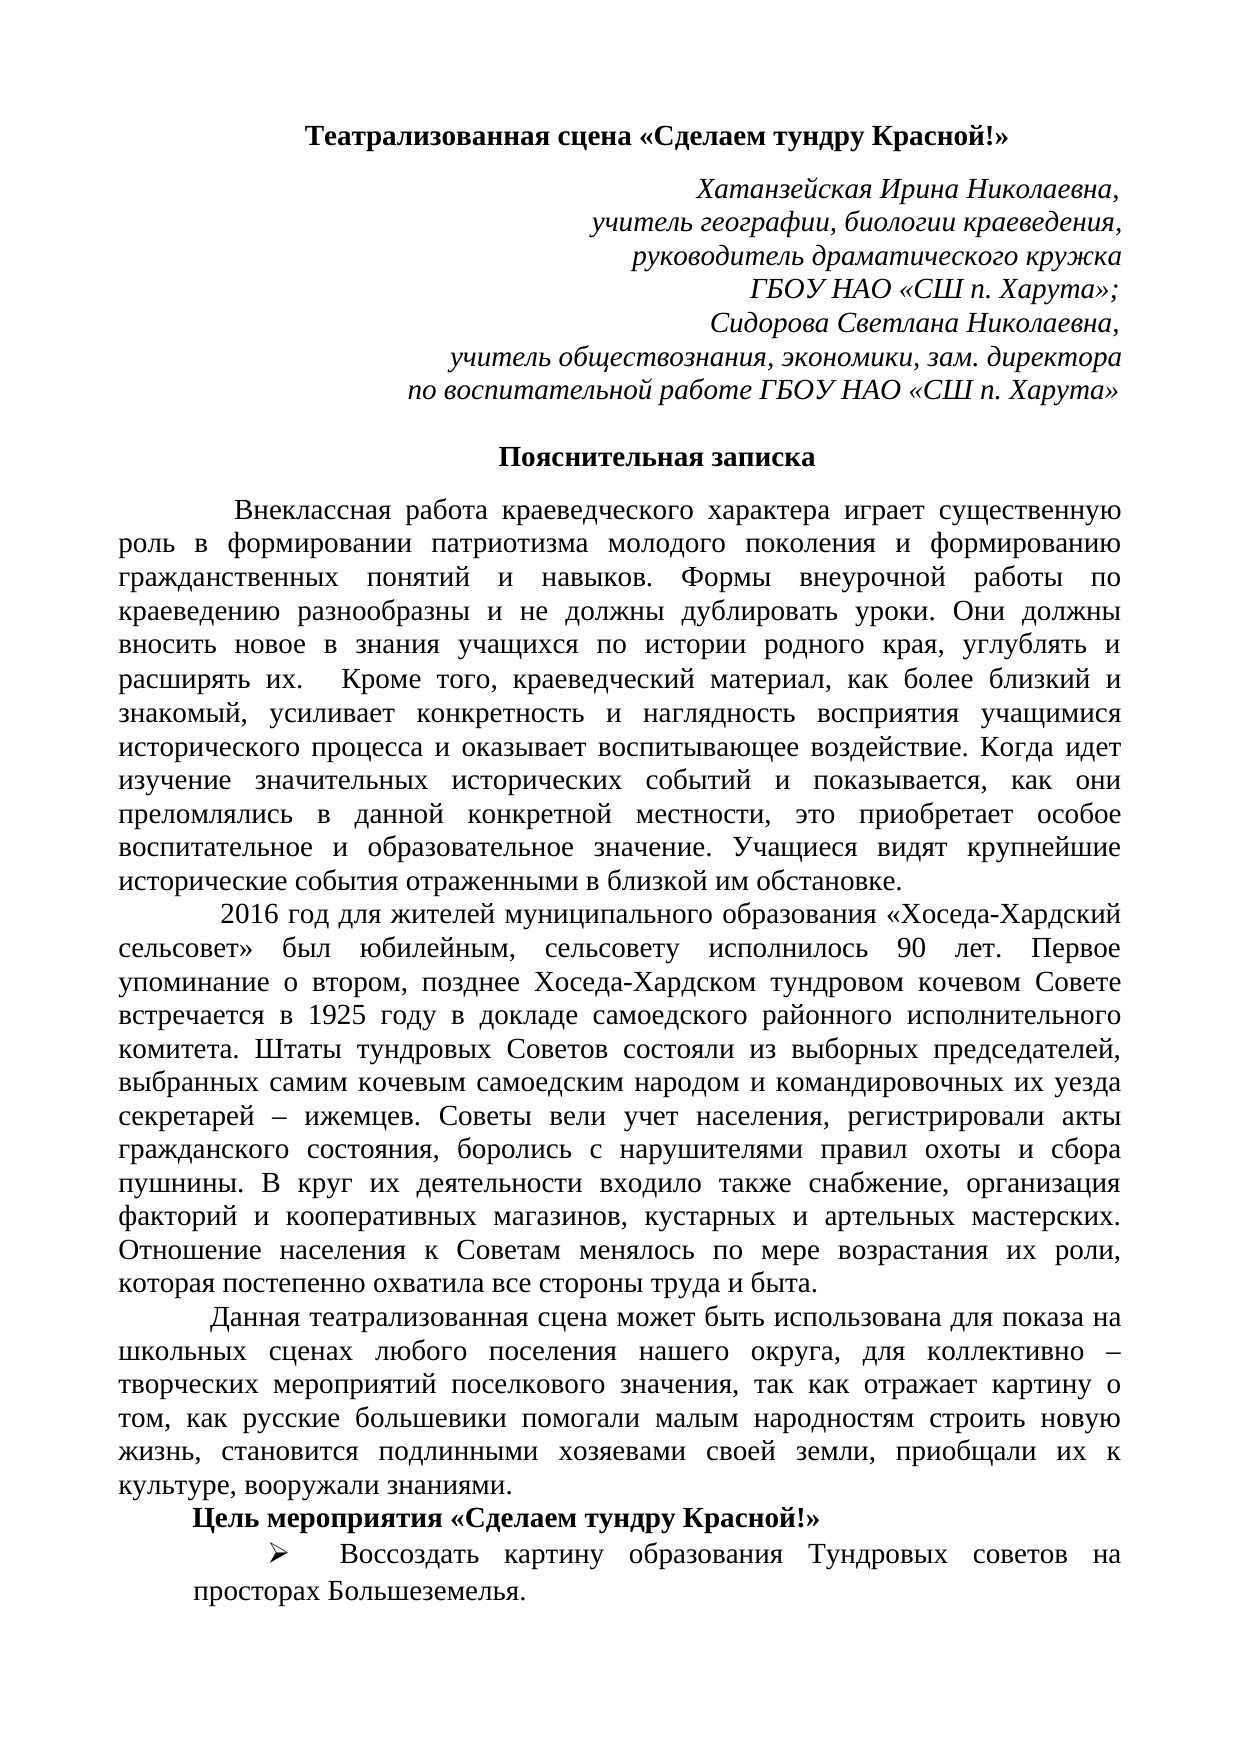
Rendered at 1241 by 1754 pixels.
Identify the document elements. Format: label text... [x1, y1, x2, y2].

text Пояснительная записка [118, 439, 1122, 473]
text Внеклассная работа краеведческого характера играет существенную роль в формировании патриотизма молодого поколения и формированию гражданственных понятий и навыков. Формы внеурочной работы по краеведению разнообразны и не должны дублировать уроки. Они должны вносить новое в знания учащихся по истории родного края, углублять и расширять их. Кроме того, краеведческий материал, как более близкий и знакомый, усиливает конкретность и наглядность восприятия учащимися исторического процесса и оказывает воспитывающее воздействие. Когда идет изучение значительных исторических событий и показывается, как они преломлялись в данной конкретной местности, это приобретает особое воспитательное и образовательное значение. Учащиеся видят крупнейшие исторические события отраженными в близкой им обстановке. [118, 492, 1122, 897]
text Данная театрализованная сцена может быть использована для показа на школьных сценах любого поселения нашего округа, для коллективно – творческих мероприятий поселкового значения, так как отражает картину о том, как русские большевики помогали малым народностям строить новую жизнь, становится подлинными хозяевами своей земли, приобщали их к культуре, вооружали знаниями. [118, 1299, 1122, 1500]
text Цель мероприятия «Сделаем тундру Красной!» [118, 1500, 1122, 1534]
text Хатанзейская Ирина Николаевна, [118, 171, 1122, 204]
list Воссоздать картину образования Тундровых советов на просторах Большеземелья. [193, 1537, 1122, 1606]
text руководитель драматического кружка [118, 238, 1122, 272]
text учитель обществознания, экономики, зам. директора [118, 339, 1122, 372]
text Театрализованная сцена «Сделаем тундру Красной!» [118, 118, 1122, 152]
text Сидорова Светлана Николаевна, [118, 305, 1122, 339]
text по воспитательной работе ГБОУ НАО «СШ п. Харута» [118, 372, 1122, 406]
text учитель географии, биологии краеведения, [118, 204, 1122, 238]
text 2016 год для жителей муниципального образования «Хоседа-Хардский сельсовет» был юбилейным, сельсовету исполнилось 90 лет. Первое упоминание о втором, позднее Хоседа-Хардском тундровом кочевом Совете встречается в 1925 году в докладе самоедского районного исполнительного комитета. Штаты тундровых Советов состояли из выборных председателей, выбранных самим кочевым самоедским народом и командировочных их уезда секретарей – ижемцев. Советы вели учет населения, регистрировали акты гражданского состояния, боролись с нарушителями правил охоты и сбора пушнины. В круг их деятельности входило также снабжение, организация факторий и кооперативных магазинов, кустарных и артельных мастерских. Отношение населения к Советам менялось по мере возрастания их роли, которая постепенно охватила все стороны труда и быта. [118, 897, 1122, 1299]
text ГБОУ НАО «СШ п. Харута»; [118, 272, 1122, 305]
